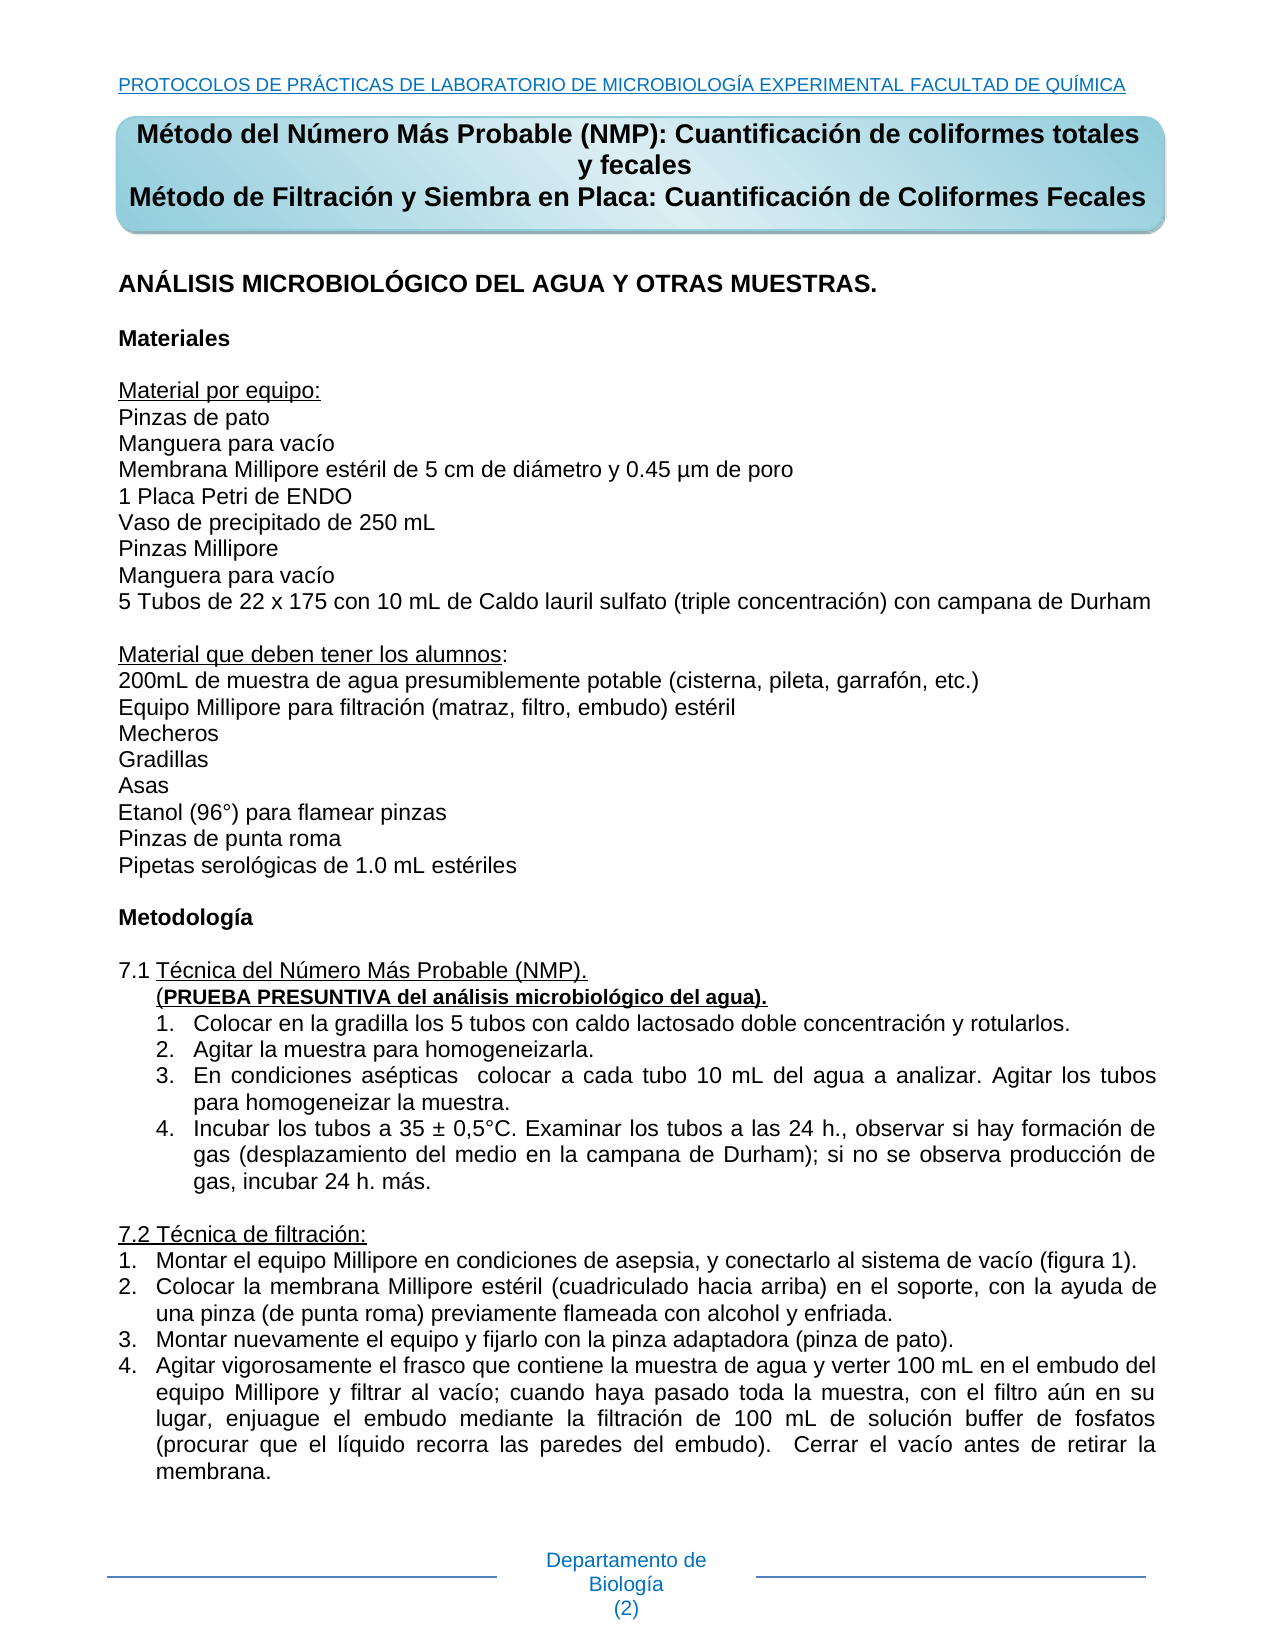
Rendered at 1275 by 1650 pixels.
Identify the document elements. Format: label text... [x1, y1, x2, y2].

text 1 Placa Petri de ENDO [118, 483, 1157, 509]
text Manguera para vacío [118, 430, 1157, 456]
subtitle Metodología [118, 904, 1157, 931]
list Agitar vigorosamente el frasco que contiene la muestra de agua y verter 100 mL en el embudo del equipo Millipore y filtrar al vacío; cuando haya pasado toda la muestra, con el filtro aún en su lugar, enjuague el embudo mediante la filtración de 100 mL de solución buffer de fosfatos (procurar que el líquido recorra las paredes del embudo). Cerrar el vacío antes de retirar la membrana. [118, 1352, 1157, 1484]
list Agitar la muestra para homogeneizarla. [156, 1036, 1157, 1062]
text 200mL de muestra de agua presumiblemente potable (cisterna, pileta, garrafón, etc.) [118, 667, 1157, 693]
text Método de Filtración y Siembra en Placa: Cuantificación de Coliformes Fecales [118, 181, 1157, 212]
text Mecheros [118, 720, 1157, 746]
text ANÁLISIS MICROBIOLÓGICO DEL AGUA Y OTRAS MUESTRAS. [118, 269, 1151, 298]
list Colocar la membrana Millipore estéril (cuadriculado hacia arriba) en el soporte, con la ayuda de una pinza (de punta roma) previamente flameada con alcohol y enfriada. [118, 1273, 1157, 1326]
list Montar nuevamente el equipo y fijarlo con la pinza adaptadora (pinza de pato). [118, 1326, 1157, 1352]
text Manguera para vacío [118, 562, 1157, 588]
text Material por equipo: [118, 377, 1157, 403]
list Colocar en la gradilla los 5 tubos con caldo lactosado doble concentración y rotularlos. [156, 1010, 1157, 1036]
text Pinzas Millipore [118, 535, 1157, 562]
list En condiciones asépticas colocar a cada tubo 10 mL del agua a analizar. Agitar los tubos para homogeneizar la muestra. [156, 1062, 1157, 1115]
text Asas [118, 772, 1157, 799]
text Etanol (96°) para flamear pinzas [111, 799, 1157, 825]
text Gradillas [118, 746, 1157, 772]
text (PRUEBA PRESUNTIVA del análisis microbiológico del agua). [156, 983, 1157, 1010]
text Pinzas de pato [118, 403, 1157, 430]
text Método del Número Más Probable (NMP): Cuantificación de coliformes totales y fecales [118, 118, 1151, 181]
text Equipo Millipore para filtración (matraz, filtro, embudo) estéril [118, 693, 1157, 720]
text Material que deben tener los alumnos: [118, 641, 1157, 667]
text Pipetas serológicas de 1.0 mL estériles [118, 852, 1157, 878]
text Materiales [118, 324, 1151, 351]
list Montar el equipo Millipore en condiciones de asepsia, y conectarlo al sistema de vacío (figura 1). [118, 1247, 1157, 1273]
text 5 Tubos de 22 x 175 con 10 mL de Caldo lauril sulfato (triple concentración) con campana de Durham [118, 588, 1157, 614]
list Técnica del Número Más Probable (NMP). [118, 957, 1157, 983]
text 7.2 Técnica de filtración: [118, 1221, 1157, 1247]
text Vaso de precipitado de 250 mL [118, 509, 1151, 535]
text Membrana Millipore estéril de 5 cm de diámetro y 0.45 µm de poro [118, 456, 1157, 483]
list Incubar los tubos a 35 ± 0,5°C. Examinar los tubos a las 24 h., observar si hay formación de gas (desplazamiento del medio en la campana de Durham); si no se observa producción de gas, incubar 24 h. más. [156, 1115, 1157, 1194]
text Pinzas de punta roma [118, 825, 1157, 852]
